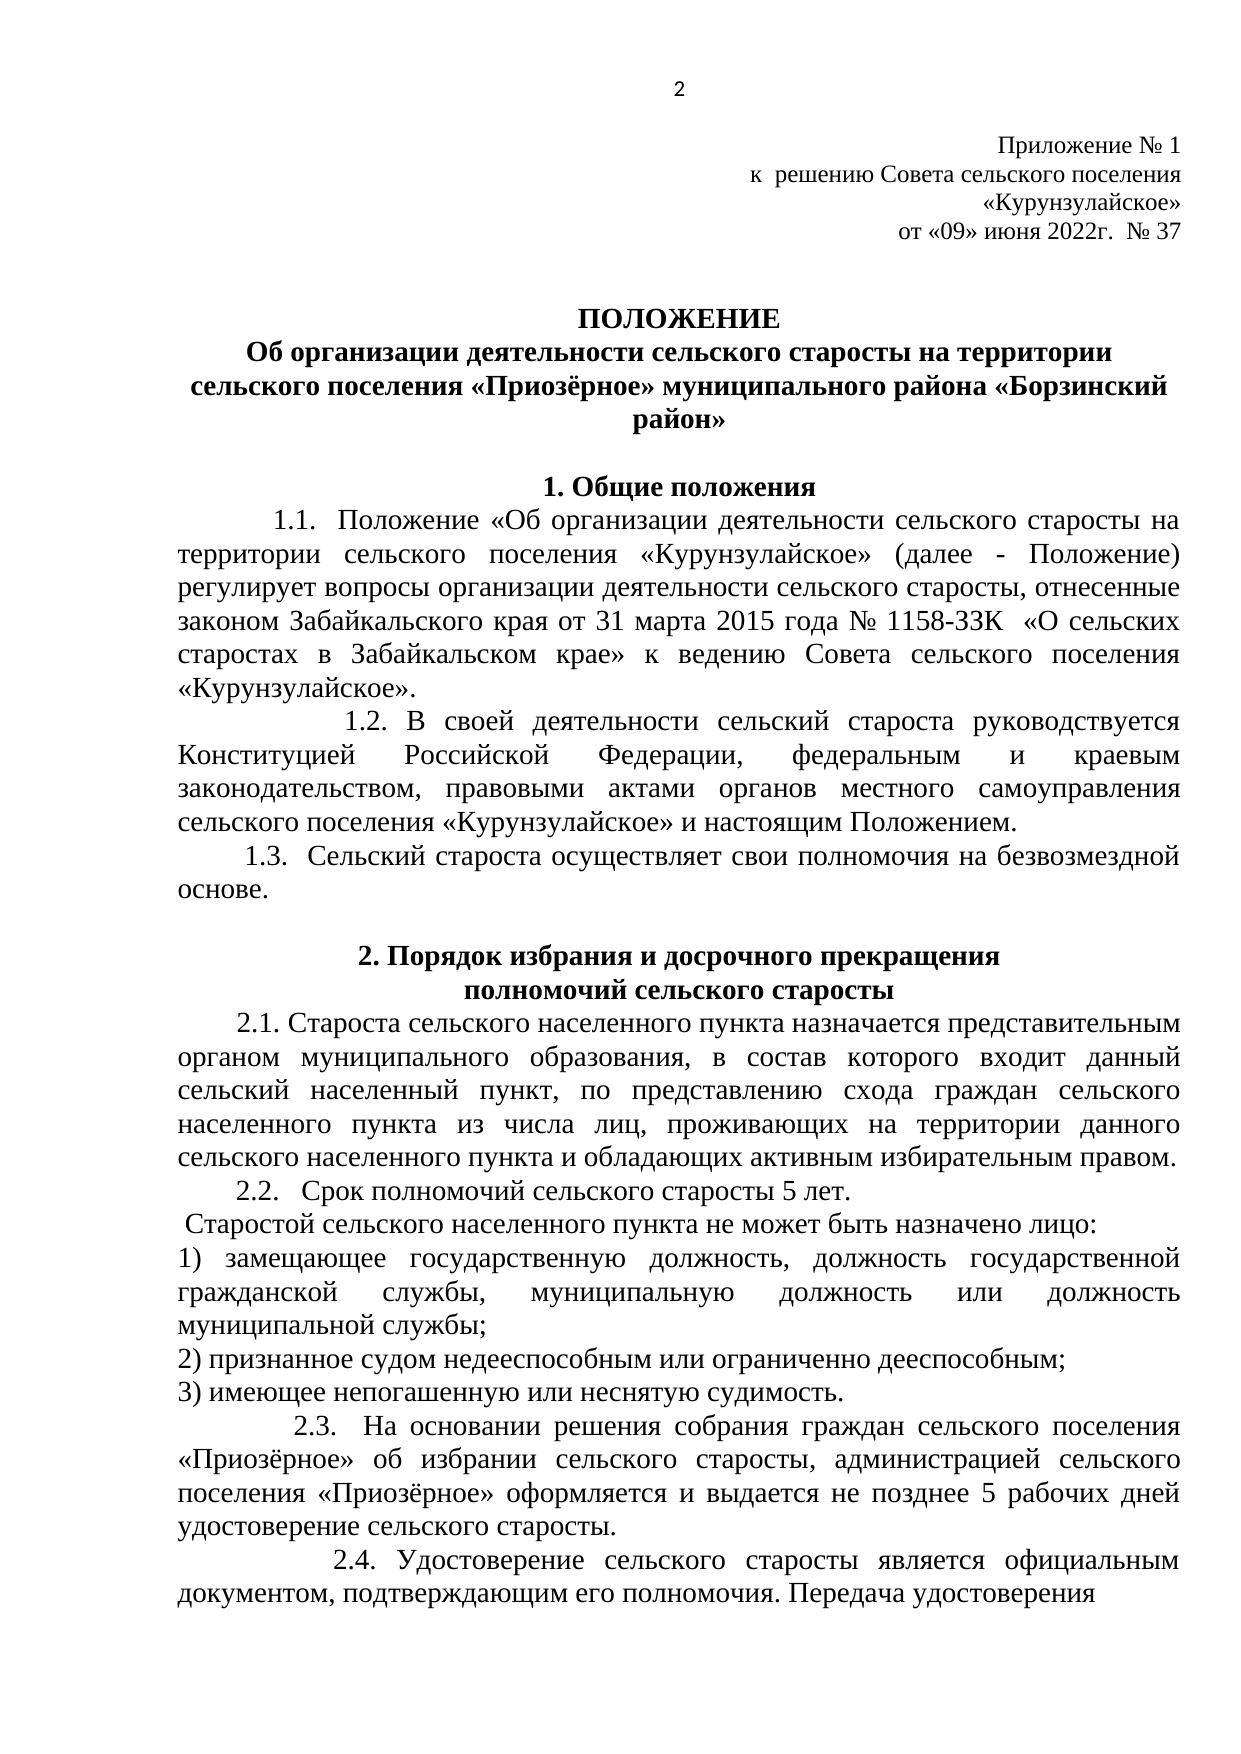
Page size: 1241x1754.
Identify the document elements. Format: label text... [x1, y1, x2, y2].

text ПОЛОЖЕНИЕ [177, 301, 1181, 334]
text полномочий сельского старосты [177, 972, 1181, 1005]
text Об организации деятельности сельского старосты на территории сельского поселения «Приозёрное» муниципального района «Борзинский район» [177, 334, 1181, 435]
text 2.3. На основании решения собрания граждан сельского поселения «Приозёрное» об избрании сельского старосты, администрацией сельского поселения «Приозёрное» оформляется и выдается не позднее 5 рабочих дней удостоверение сельского старосты. [177, 1408, 1181, 1542]
text 2. Порядок избрания и досрочного прекращения [177, 938, 1181, 972]
text к решению Совета сельского поселения [177, 159, 1181, 187]
text 1.1. Положение «Об организации деятельности сельского старосты на территории сельского поселения «Курунзулайское» (далее - Положение) регулирует вопросы организации деятельности сельского старосты, отнесенные законом Забайкальского края от 31 марта 2015 года № 1158-ЗЗК «О сельских старостах в Забайкальском крае» к ведению Совета сельского поселения «Курунзулайское». [177, 502, 1181, 703]
text 1. Общие положения [177, 469, 1181, 502]
text 1.3. Сельский староста осуществляет свои полномочия на безвозмездной основе. [177, 838, 1181, 905]
text Старостой сельского населенного пункта не может быть назначено лицо: [177, 1207, 1181, 1240]
text 2.4. Удостоверение сельского старосты является официальным документом, подтверждающим его полномочия. Передача удостоверения [177, 1542, 1181, 1609]
text 2.2. Срок полномочий сельского старосты 5 лет. [177, 1173, 1181, 1207]
text от «09» июня 2022г. № 37 [177, 216, 1181, 245]
text «Курунзулайское» [177, 187, 1181, 216]
text 2.1. Староста сельского населенного пункта назначается представительным органом муниципального образования, в состав которого входит данный сельский населенный пункт, по представлению схода граждан сельского населенного пункта из числа лиц, проживающих на территории данного сельского населенного пункта и обладающих активным избирательным правом. [177, 1005, 1181, 1173]
text 1) замещающее государственную должность, должность государственной гражданской службы, муниципальную должность или должность муниципальной службы; [177, 1240, 1181, 1341]
text Приложение № 1 [177, 130, 1181, 159]
text 2) признанное судом недееспособным или ограниченно дееспособным; [177, 1341, 1181, 1374]
text 1.2. В своей деятельности сельский староста руководствуется Конституцией Российской Федерации, федеральным и краевым законодательством, правовыми актами органов местного самоуправления сельского поселения «Курунзулайское» и настоящим Положением. [177, 703, 1181, 838]
text 3) имеющее непогашенную или неснятую судимость. [177, 1374, 1181, 1408]
